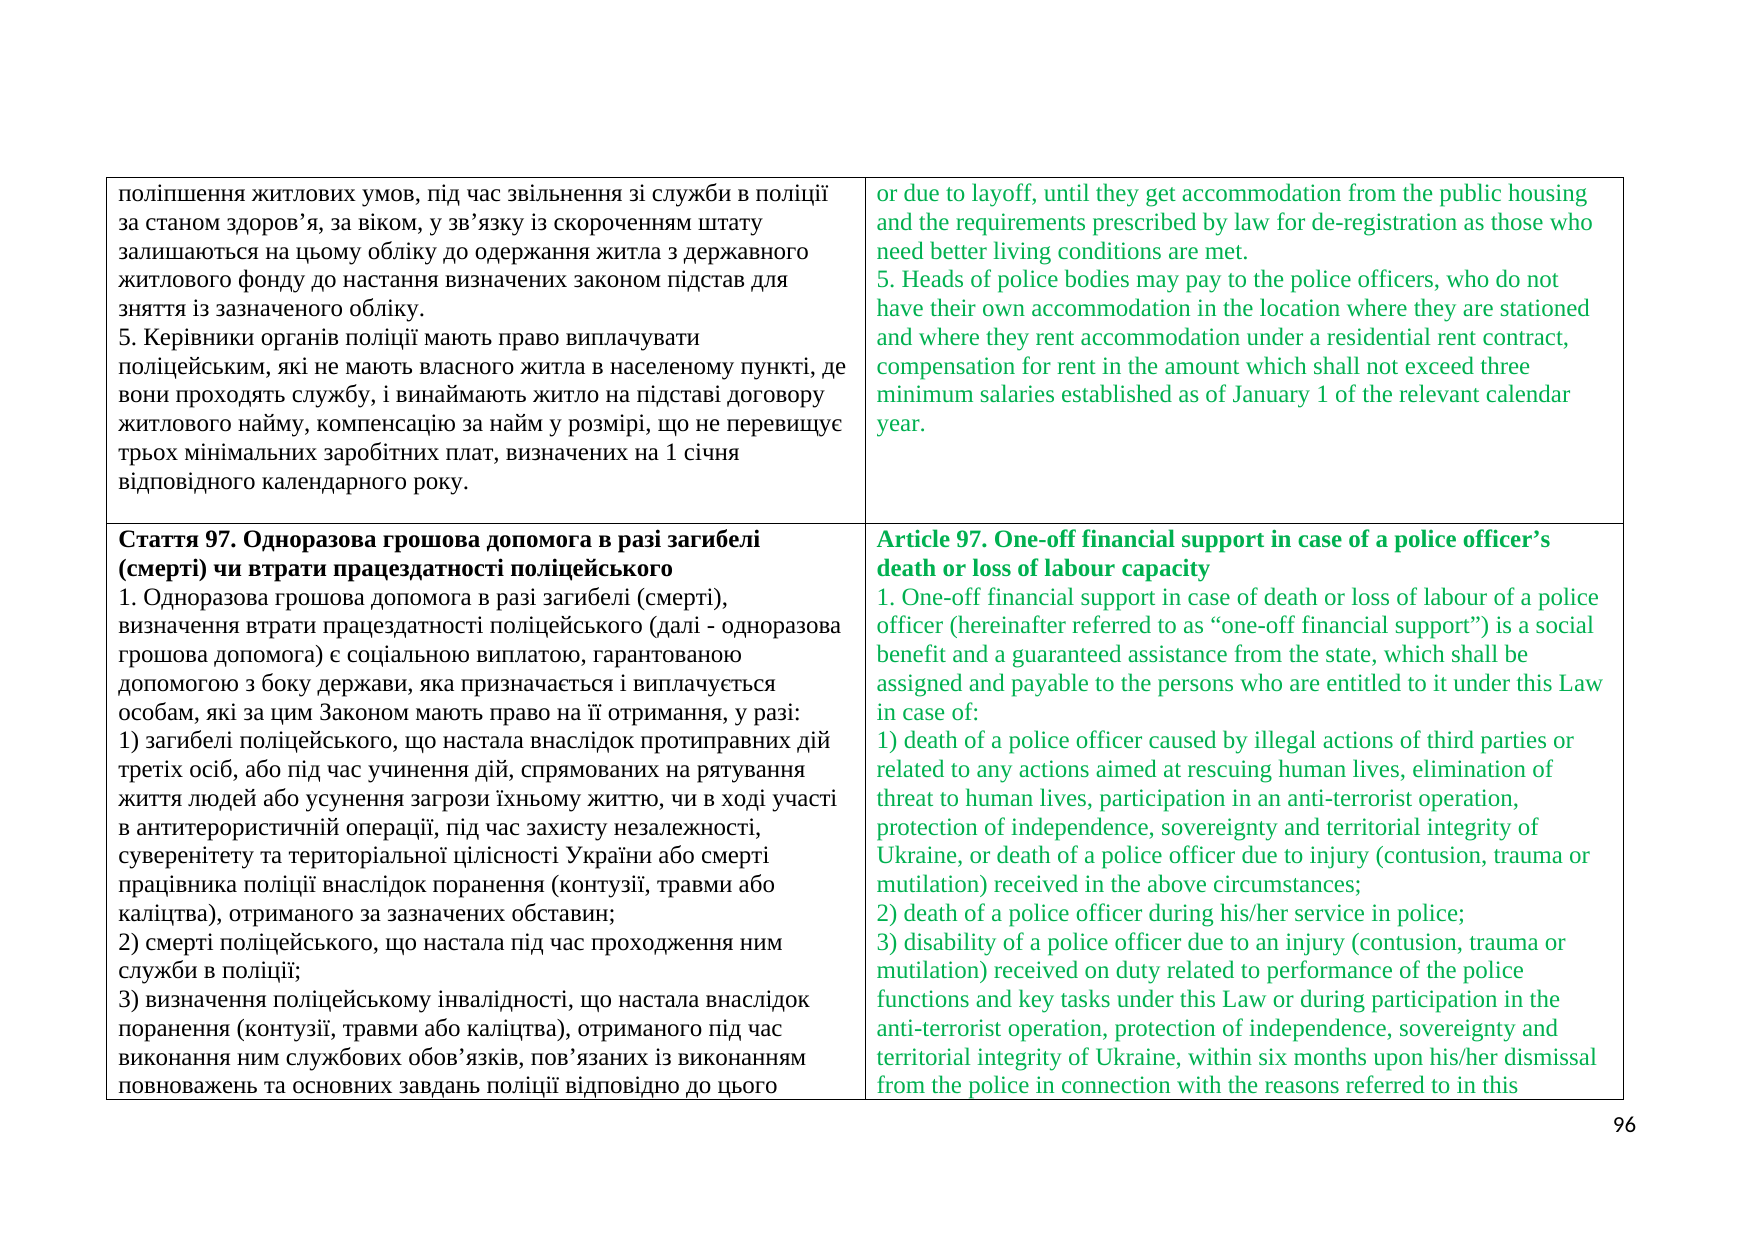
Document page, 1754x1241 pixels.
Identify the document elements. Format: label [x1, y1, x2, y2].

table_cell [107, 178, 865, 523]
table_cell [107, 524, 865, 1099]
table_cell [866, 524, 1623, 1099]
table_cell [866, 178, 1623, 523]
